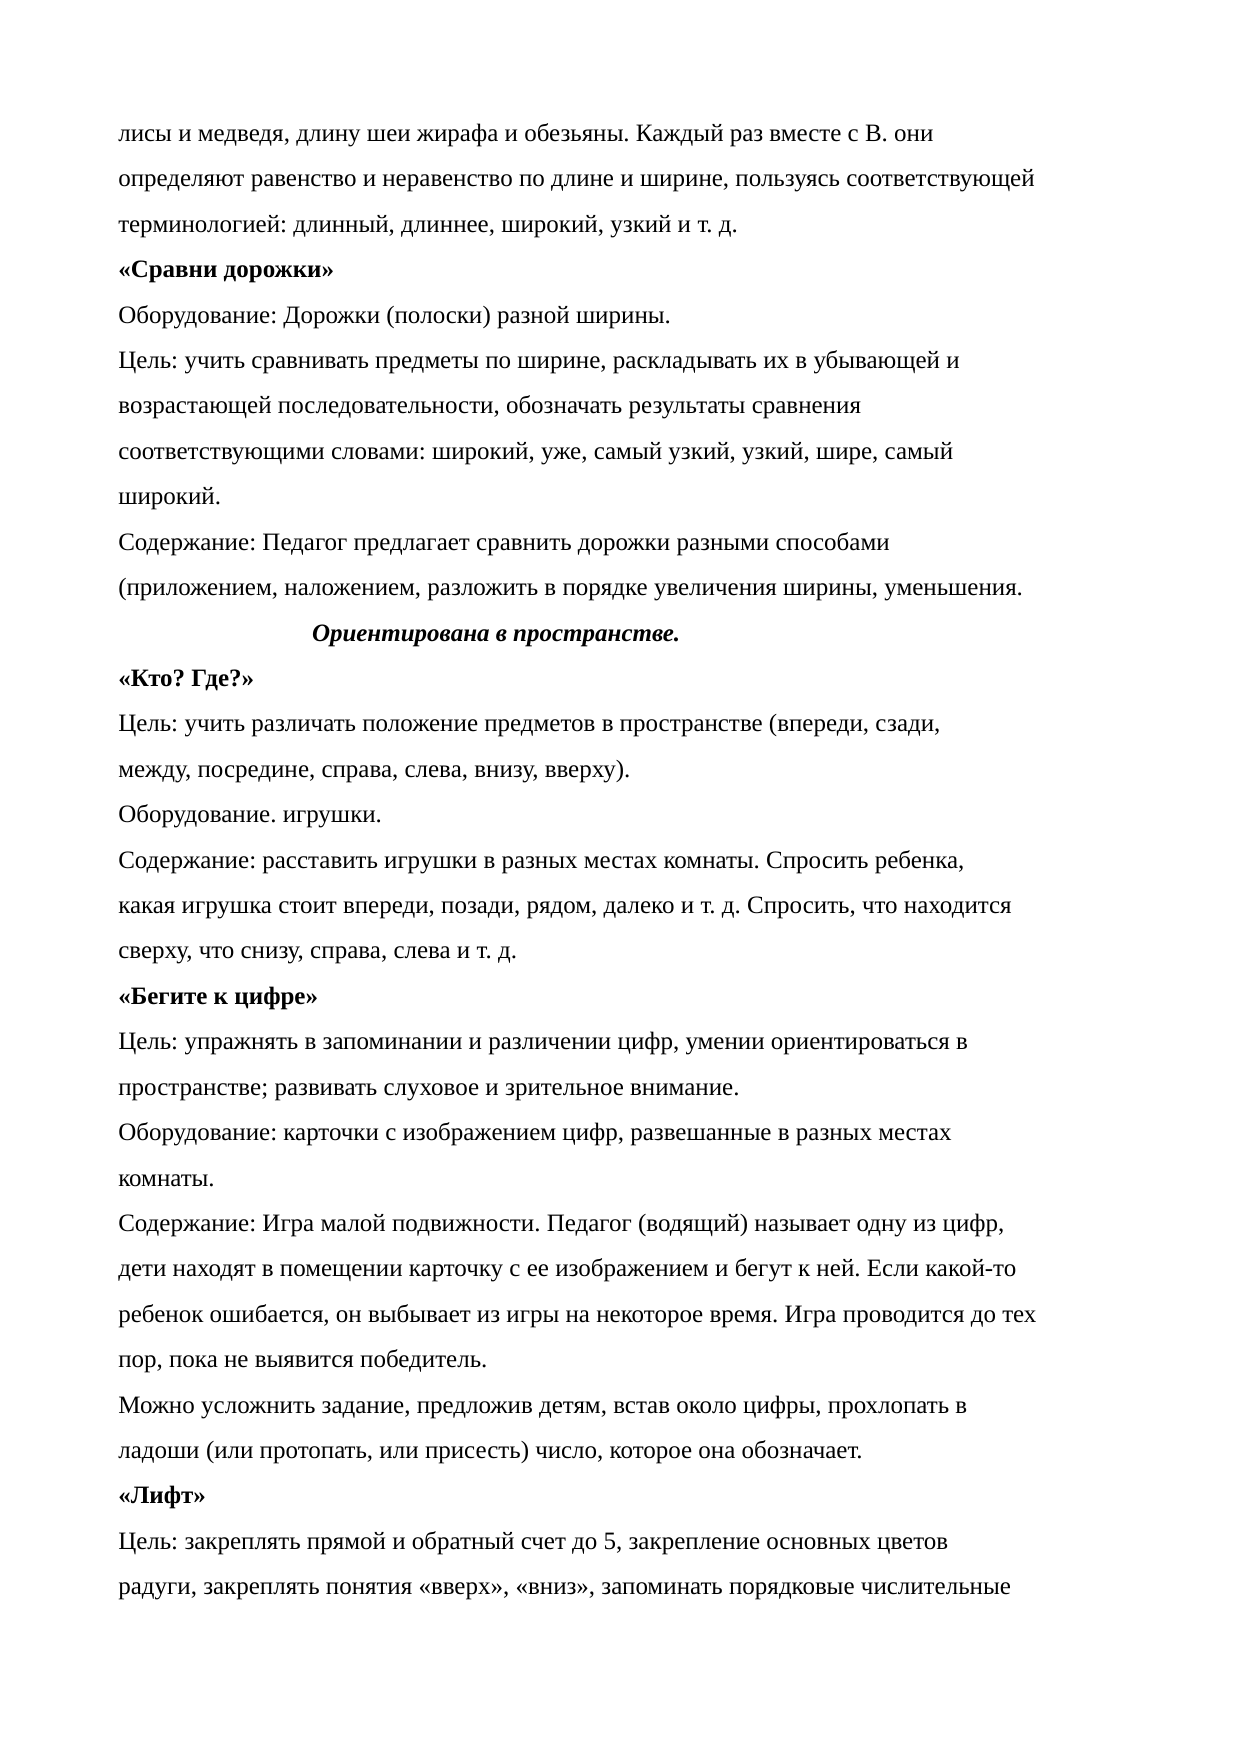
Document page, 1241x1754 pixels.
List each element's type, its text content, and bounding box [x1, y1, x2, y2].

text ладоши (или протопать, или присесть) число, которое она обозначает. [118, 1435, 1122, 1464]
text лисы и медведя, длину шеи жирафа и обезьяны. Каждый раз вместе с В. они [118, 118, 1122, 147]
text «Бегите к цифре» [118, 981, 1122, 1010]
text пор, пока не выявится победитель. [118, 1344, 1122, 1373]
text Цель: упражнять в запоминании и различении цифр, умении ориентироваться в [118, 1026, 1122, 1055]
text радуги, закреплять понятия «вверх», «вниз», запоминать порядковые числительные [118, 1571, 1122, 1600]
text между, посредине, справа, слева, внизу, вверху). [118, 754, 1122, 783]
text «Лифт» [118, 1481, 1122, 1509]
text Оборудование: карточки с изображением цифр, развешанные в разных местах [118, 1117, 1122, 1146]
text терминологией: длинный, длиннее, широкий, узкий и т. д. [118, 209, 1122, 238]
text Содержание: расставить игрушки в разных местах комнаты. Спросить ребенка, [118, 845, 1122, 873]
text «Сравни дорожки» [118, 254, 1122, 283]
text «Кто? Где?» [118, 663, 1122, 692]
text Цель: учить сравнивать предметы по ширине, раскладывать их в убывающей и [118, 345, 1122, 374]
text дети находят в помещении карточку с ее изображением и бегут к ней. Если какой-то [118, 1253, 1122, 1282]
text Можно усложнить задание, предложив детям, встав около цифры, прохлопать в [118, 1390, 1122, 1418]
text Содержание: Педагог предлагает сравнить дорожки разными способами [118, 527, 1122, 556]
text Цель: закреплять прямой и обратный счет до 5, закрепление основных цветов [118, 1526, 1122, 1555]
text комнаты. [118, 1163, 1122, 1191]
text определяют равенство и неравенство по длине и ширине, пользуясь соответствующей [118, 163, 1122, 192]
text Оборудование: Дорожки (полоски) разной ширины. [118, 300, 1122, 328]
text какая игрушка стоит впереди, позади, рядом, далеко и т. д. Спросить, что находится [118, 890, 1122, 919]
text ребенок ошибается, он выбывает из игры на некоторое время. Игра проводится до тех [118, 1299, 1122, 1328]
text Оборудование. игрушки. [118, 799, 1122, 828]
text соответствующими словами: широкий, уже, самый узкий, узкий, шире, самый [118, 436, 1122, 465]
text возрастающей последовательности, обозначать результаты сравнения [118, 391, 1122, 419]
text Ориентирована в пространстве. [118, 618, 1122, 646]
text Содержание: Игра малой подвижности. Педагог (водящий) называет одну из цифр, [118, 1208, 1122, 1237]
text (приложением, наложением, разложить в порядке увеличения ширины, уменьшения. [118, 572, 1122, 601]
text сверху, что снизу, справа, слева и т. д. [118, 936, 1122, 964]
text широкий. [118, 481, 1122, 510]
text Цель: учить различать положение предметов в пространстве (впереди, сзади, [118, 708, 1122, 737]
text пространстве; развивать слуховое и зрительное внимание. [118, 1072, 1122, 1101]
